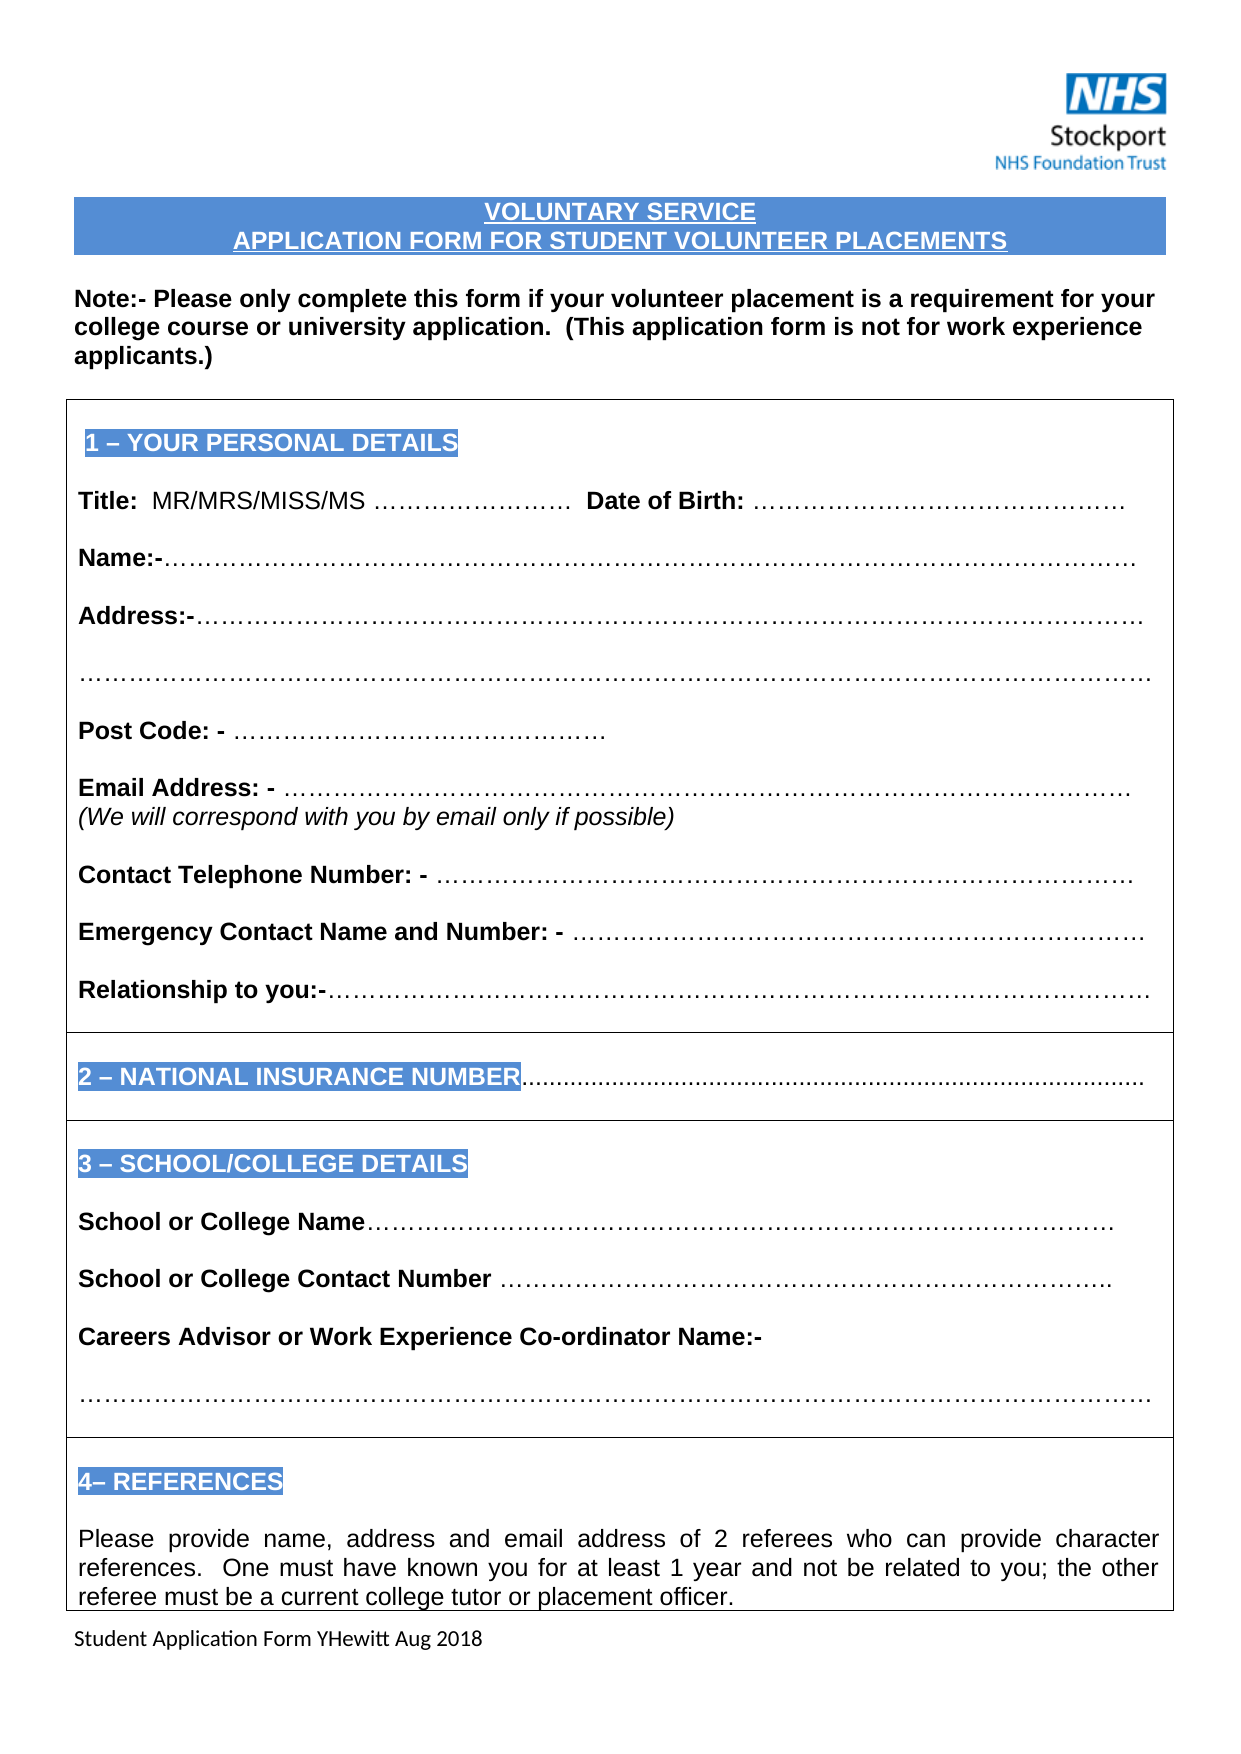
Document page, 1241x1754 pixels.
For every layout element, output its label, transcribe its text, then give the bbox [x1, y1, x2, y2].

table_cell 2 – NATIONAL INSURANCE NUMBER.......................................................................................... [67, 1033, 1173, 1119]
table_header 1 – YOUR PERSONAL DETAILS Title: MR/MRS/MISS/MS …………………… Date of Birth: ……………………………………… Name:-……………………………………………………………………………………………………… Address:-…………………………………………………………………………………………………… ………………………………………………………………………………………………………………… Post Code: - ……………………………………… Email Address: - ………………………………………………………………………………………… (We will correspond with you by email only if possible) Contact Telephone Number: - ………………………………………………………………………… Emergency Contact Name and Number: - …………………………………………………………… Relationship to you:-……………………………………………………………………………………… [67, 400, 1173, 1032]
text VOLUNTARY SERVICE [74, 197, 1166, 226]
table_cell 3 – SCHOOL/COLLEGE DETAILS School or College Name……………………………………………………………………………… School or College Contact Number ……………………………………………………………….. Careers Advisor or Work Experience Co-ordinator Name:- ………………………………………………………………………………………………………………… [67, 1121, 1173, 1437]
text APPLICATION FORM FOR STUDENT VOLUNTEER PLACEMENTS [74, 226, 1166, 255]
text Note:- Please only complete this form if your volunteer placement is a requirement for your college course or university application. (This application form is not for work experience applicants.) [74, 284, 1166, 370]
picture [995, 73, 1167, 170]
